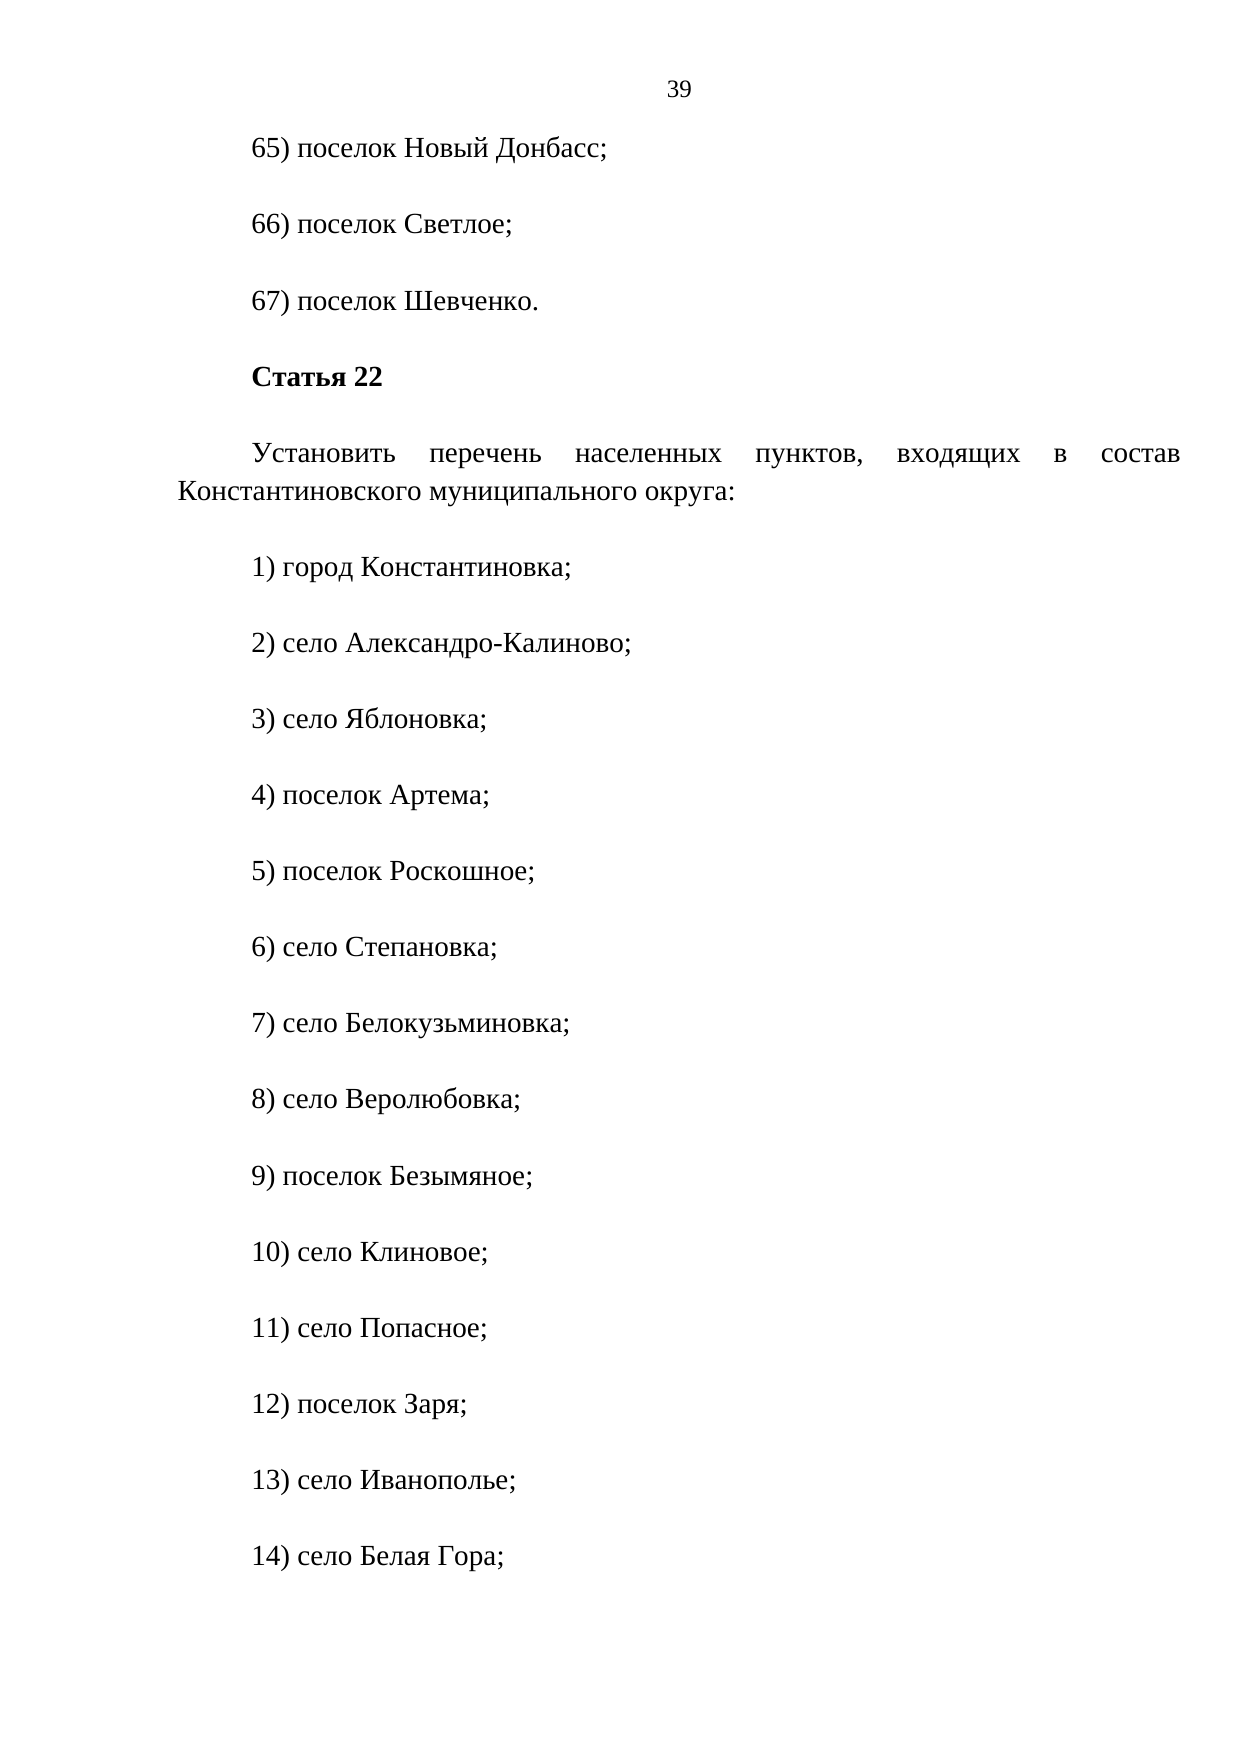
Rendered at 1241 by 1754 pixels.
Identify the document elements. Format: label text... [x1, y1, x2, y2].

text 13) село Иванополье; [177, 1462, 1181, 1495]
text 11) село Попасное; [177, 1310, 1181, 1343]
text 6) село Степановка; [177, 929, 1181, 963]
text 10) село Клиновое; [177, 1234, 1181, 1267]
text 1) город Константиновка; [177, 549, 1181, 583]
text 8) село Веролюбовка; [177, 1082, 1181, 1115]
text 66) поселок Светлое; [177, 207, 1181, 240]
text 14) село Белая Гора; [177, 1538, 1181, 1571]
text 9) поселок Безымяное; [177, 1158, 1181, 1191]
text 12) поселок Заря; [177, 1386, 1181, 1419]
text 3) село Яблоновка; [177, 701, 1181, 735]
text 2) село Александро-Калиново; [177, 625, 1181, 659]
text 65) поселок Новый Донбасс; [177, 131, 1181, 164]
text Установить перечень населенных пунктов, входящих в состав Константиновского муниципального округа: [177, 435, 1181, 507]
text 7) село Белокузьминовка; [177, 1006, 1181, 1039]
text 4) поселок Артема; [177, 777, 1181, 811]
text Статья 22 [177, 359, 1181, 392]
text 5) поселок Роскошное; [177, 853, 1181, 887]
text 67) поселок Шевченко. [177, 283, 1181, 316]
